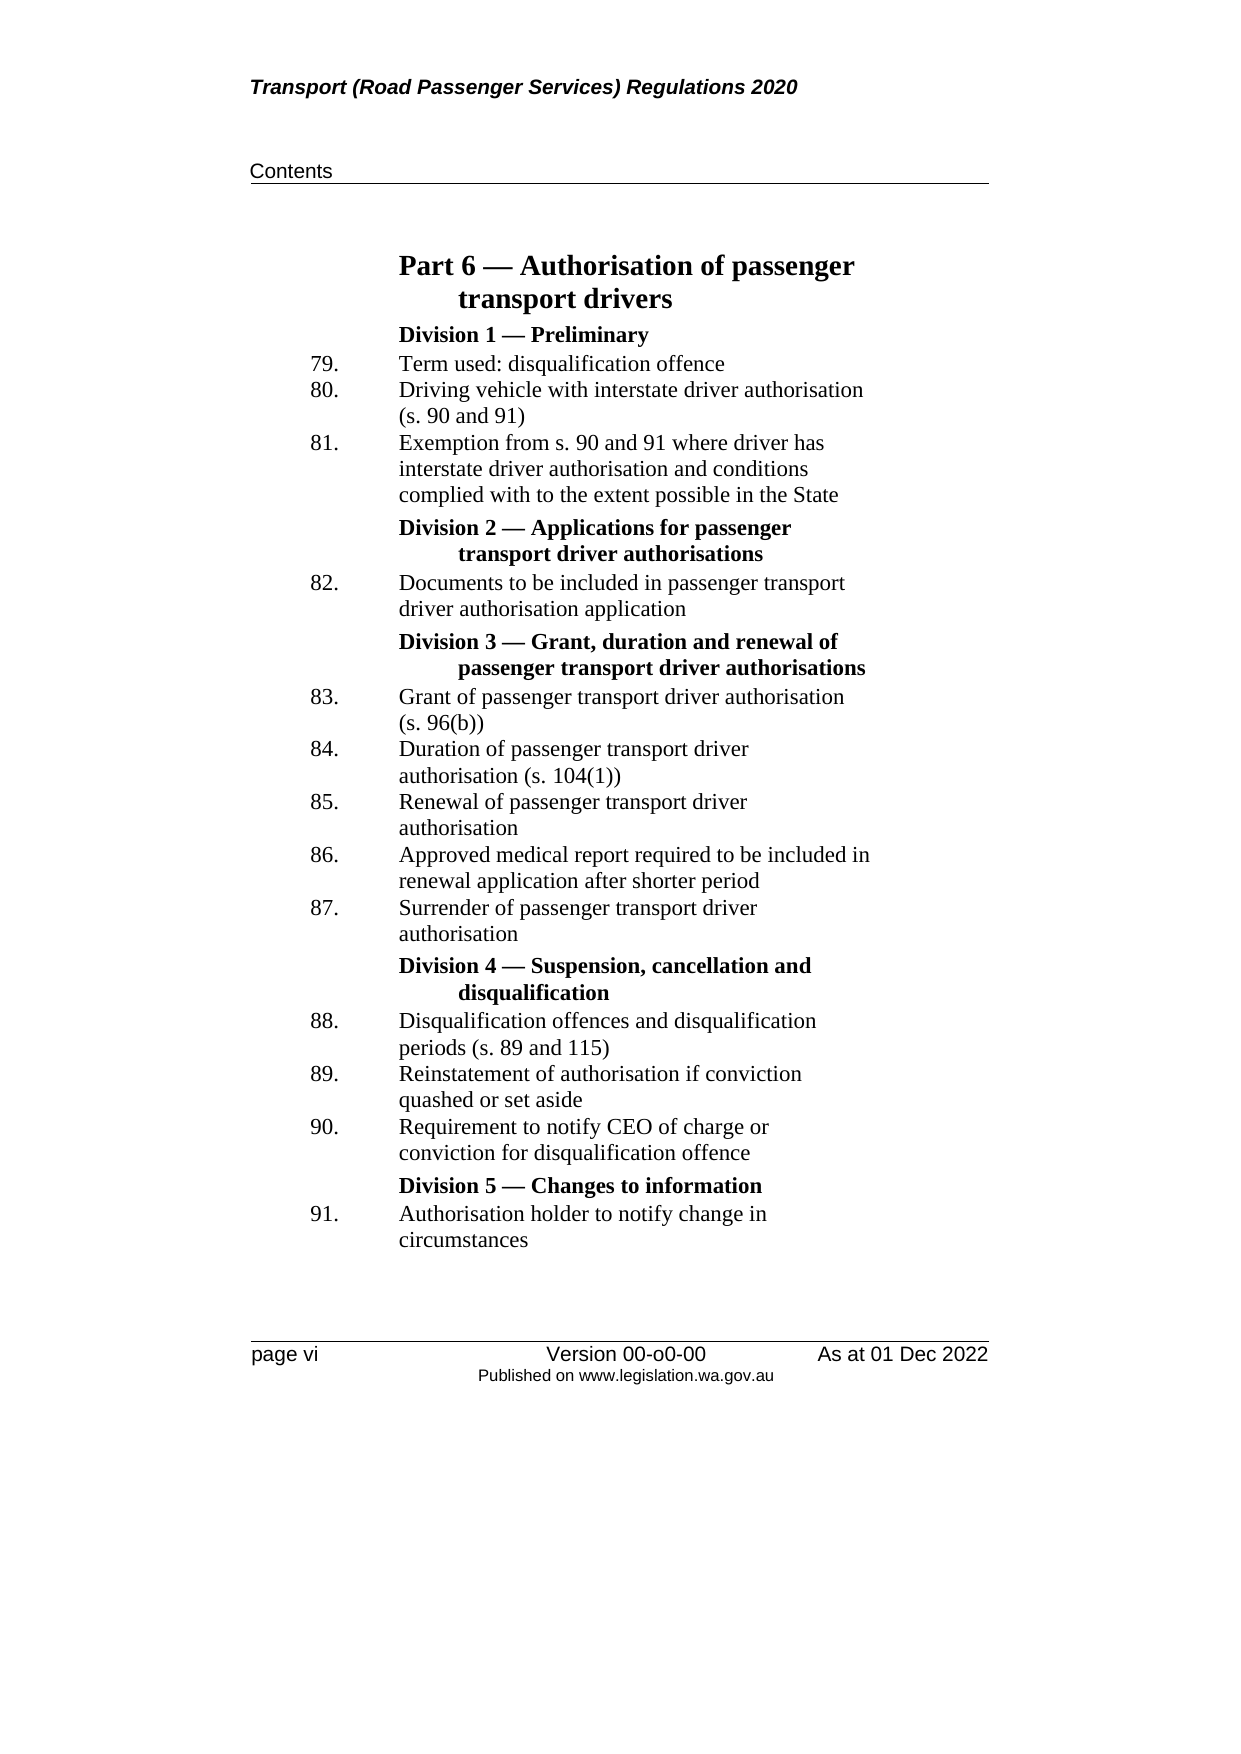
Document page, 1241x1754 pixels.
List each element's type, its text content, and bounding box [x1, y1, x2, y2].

text 80. Driving vehicle with interstate driver authorisation (s. 90 and 91) 64 [310, 376, 871, 429]
text Division 3 — Grant, duration and renewal of passenger transport driver authorisations [399, 628, 871, 681]
text 79. Term used: disqualification offence 64 [310, 350, 871, 376]
text 84. Duration of passenger transport driver authorisation (s. 104(1)) 67 [310, 735, 871, 788]
text 89. Reinstatement of authorisation if conviction quashed or set aside 71 [310, 1060, 871, 1113]
text Division 2 — Applications for passenger transport driver authorisations [399, 514, 871, 567]
text 83. Grant of passenger transport driver authorisation (s. 96(b)) 66 [310, 683, 871, 735]
text Division 5 — Changes to information [399, 1172, 871, 1198]
text 88. Disqualification offences and disqualification periods (s. 89 and 115) 70 [310, 1007, 871, 1060]
text Division 4 — Suspension, cancellation and disqualification [399, 952, 871, 1005]
text 85. Renewal of passenger transport driver authorisation 68 [310, 788, 871, 841]
text Part 6 — Authorisation of passenger transport drivers [399, 248, 871, 315]
text 82. Documents to be included in passenger transport driver authorisation application 66 [310, 569, 871, 622]
text 81. Exemption from s. 90 and 91 where driver has interstate driver authorisation and conditions complied with to the extent possible in the State 65 [310, 429, 871, 508]
text Division 1 — Preliminary [399, 321, 871, 348]
text 90. Requirement to notify CEO of charge or conviction for disqualification offence 71 [310, 1113, 871, 1165]
text 91. Authorisation holder to notify change in circumstances 71 [310, 1200, 871, 1253]
text 86. Approved medical report required to be included in renewal application after shorter period 70 [310, 841, 871, 893]
text 87. Surrender of passenger transport driver authorisation 70 [310, 893, 871, 946]
